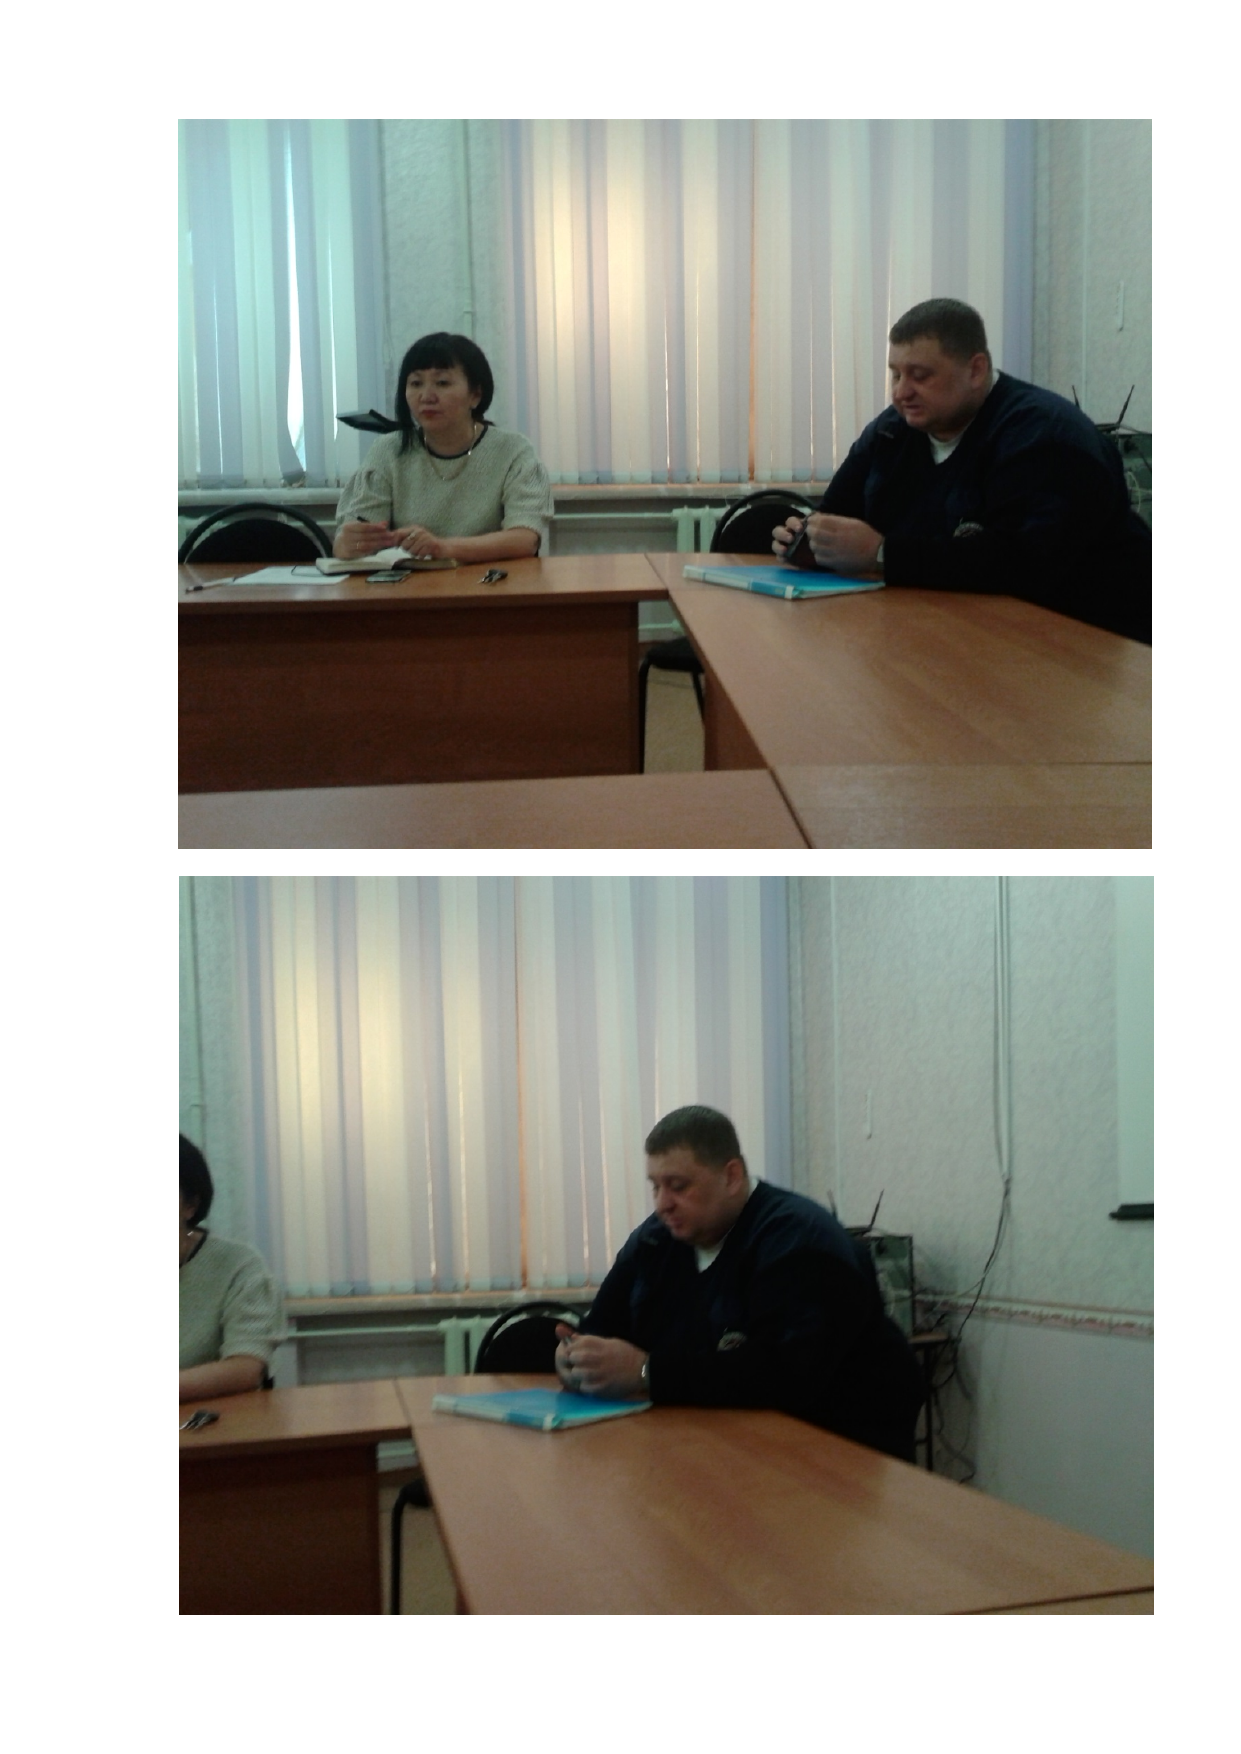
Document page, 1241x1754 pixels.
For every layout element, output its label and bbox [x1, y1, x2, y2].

picture [179, 119, 1151, 849]
picture [180, 876, 1154, 1615]
